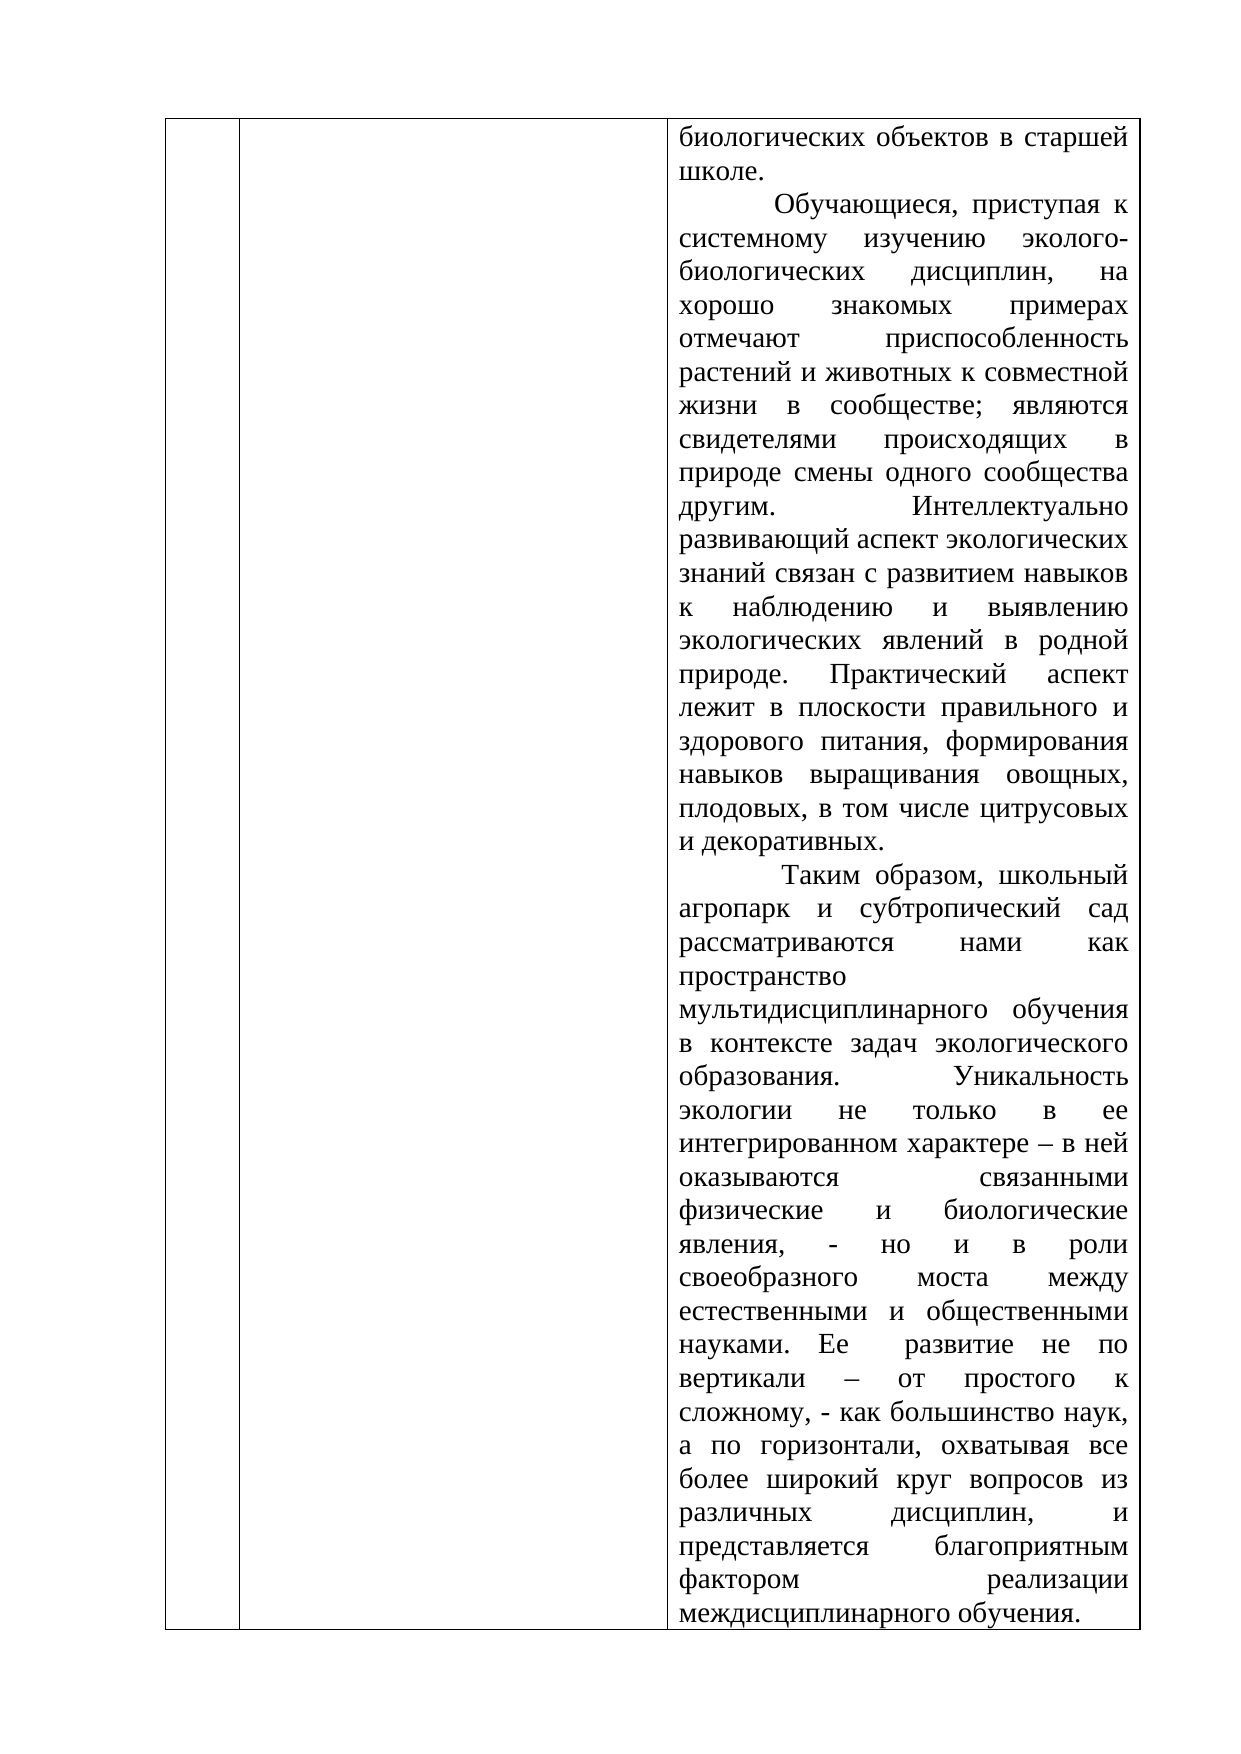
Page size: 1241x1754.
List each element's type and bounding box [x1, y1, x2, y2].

table_cell [240, 119, 667, 1628]
table_cell [668, 119, 1139, 1628]
table_cell [166, 119, 239, 1628]
